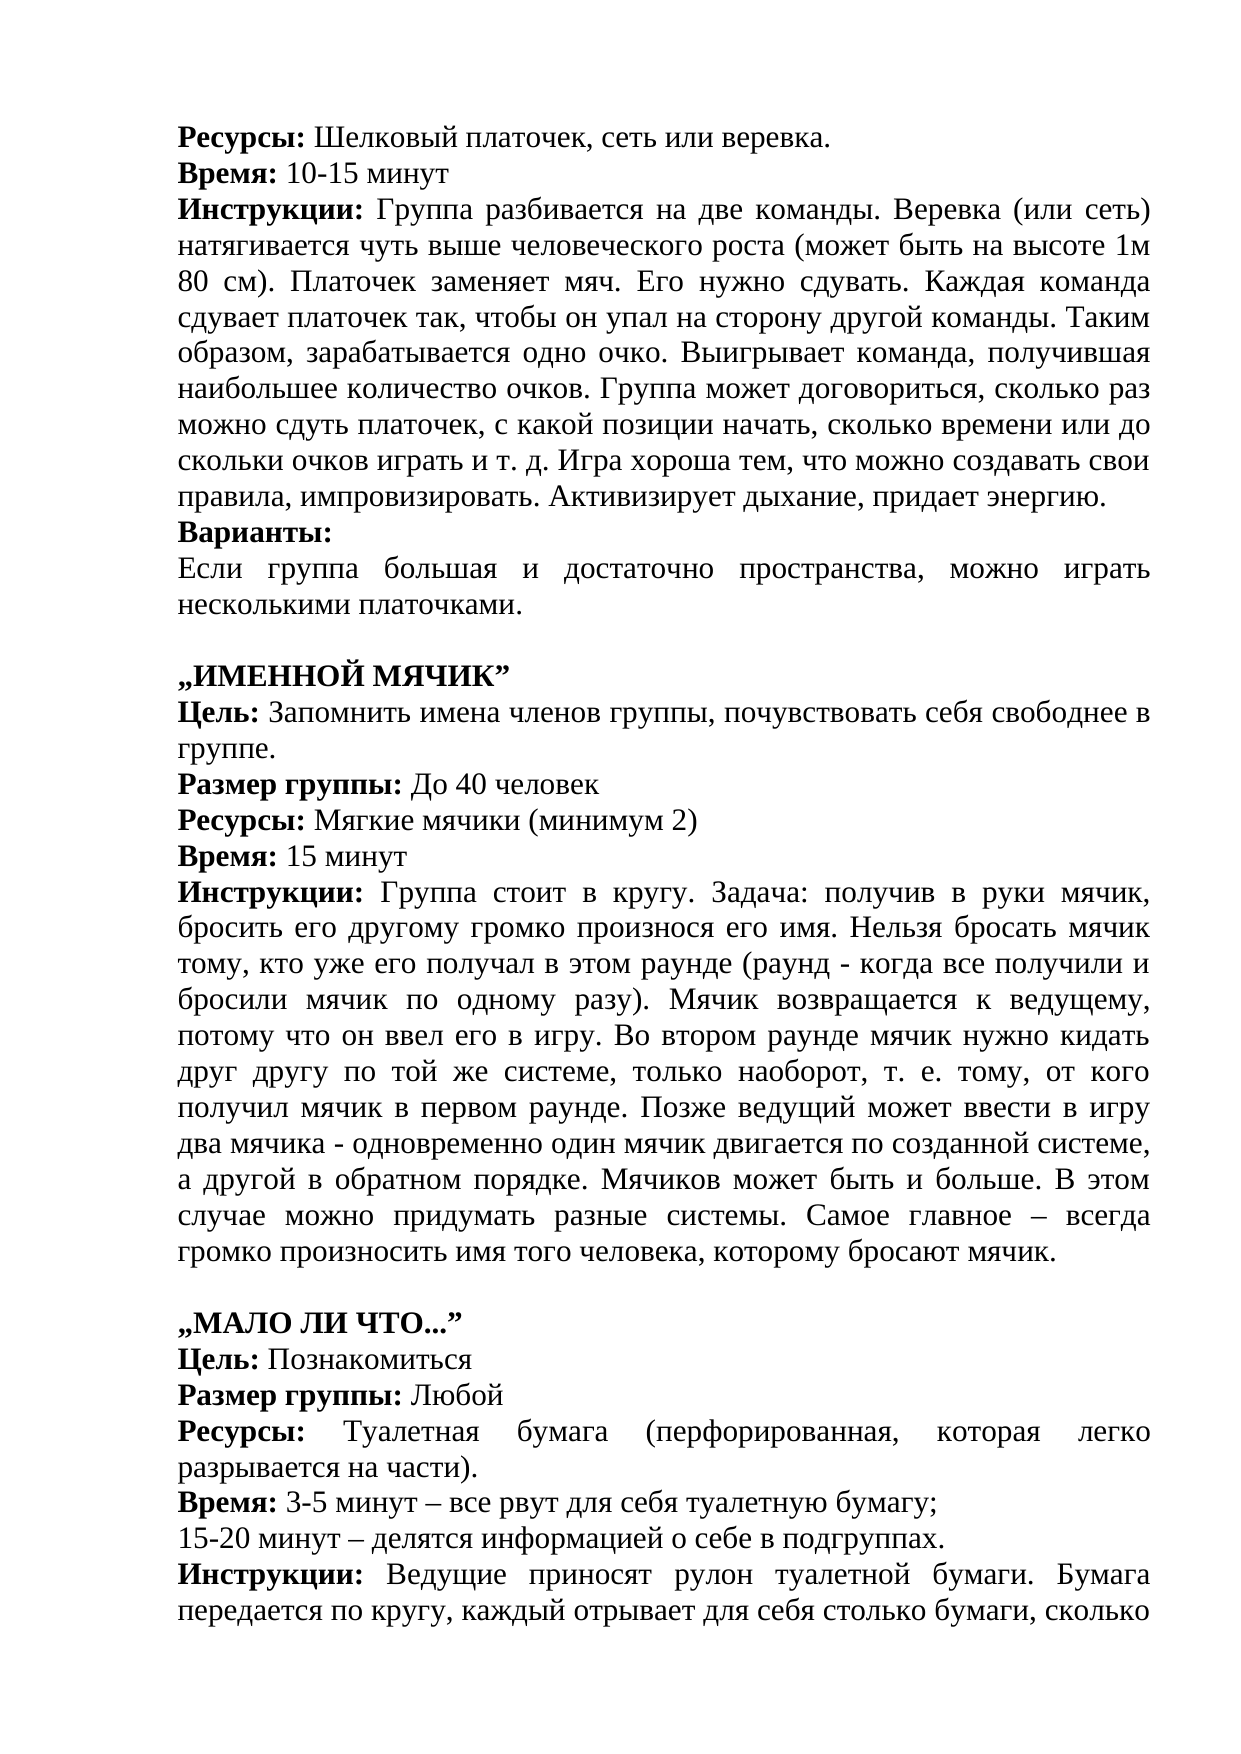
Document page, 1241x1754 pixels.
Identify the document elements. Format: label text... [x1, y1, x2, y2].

text Если группа большая и достаточно пространства, можно играть несколькими платочками. [177, 549, 1152, 621]
text „ИМЕННОЙ МЯЧИК” [177, 657, 1152, 693]
text Инструкции: Группа разбивается на две команды. Веревка (или сеть) натягивается чуть выше человеческого роста (может быть на высоте 1м 80 см). Платочек заменяет мяч. Его нужно сдувать. Каждая команда сдувает платочек так, чтобы он упал на сторону другой команды. Таким образом, зарабатывается одно очко. Выигрывает команда, получившая наибольшее количество очков. Группа может договориться, сколько раз можно сдуть платочек, с какой позиции начать, сколько времени или до скольки очков играть и т. д. Игра хороша тем, что можно создавать свои правила, импровизировать. Активизирует дыхание, придает энергию. [177, 190, 1152, 513]
text Ресурсы: Туалетная бумага (перфорированная, которая легко разрывается на части). [177, 1412, 1152, 1484]
text Размер группы: Любой [177, 1376, 1152, 1412]
text Варианты: [177, 513, 1152, 549]
text Время: 15 минут [177, 837, 1152, 873]
text Время: 3-5 минут – все рвут для себя туалетную бумагу; [177, 1484, 1152, 1520]
text Время: 10-15 минут [177, 154, 1152, 190]
text Размер группы: До 40 человек [177, 765, 1152, 801]
text Цель: Познакомиться [177, 1340, 1152, 1376]
text Ресурсы: Шелковый платочек, сеть или веревка. [177, 118, 1152, 154]
text 15-20 минут – делятся информацией о себе в подгруппах. [177, 1520, 1152, 1556]
text „МАЛО ЛИ ЧТО...” [177, 1304, 1152, 1340]
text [177, 1556, 1152, 1627]
text Инструкции: Группа стоит в кругу. Задача: получив в руки мячик, бросить его другому громко произнося его имя. Нельзя бросать мячик тому, кто уже его получал в этом раунде (раунд - когда все получили и бросили мячик по одному разу). Мячик возвращается к ведущему, потому что он ввел его в игру. Во втором раунде мячик нужно кидать друг другу по той же системе, только наоборот, т. е. тому, от кого получил мячик в первом раунде. Позже ведущий может ввести в игру два мячика - одновременно один мячик двигается по созданной системе, а другой в обратном порядке. Мячиков может быть и больше. В этом случае можно придумать разные системы. Самое главное – всегда громко произносить имя того человека, которому бросают мячик. [177, 873, 1152, 1268]
text Ресурсы: Мягкие мячики (минимум 2) [177, 801, 1152, 837]
text Цель: Запомнить имена членов группы, почувствовать себя свободнее в группе. [177, 693, 1152, 765]
